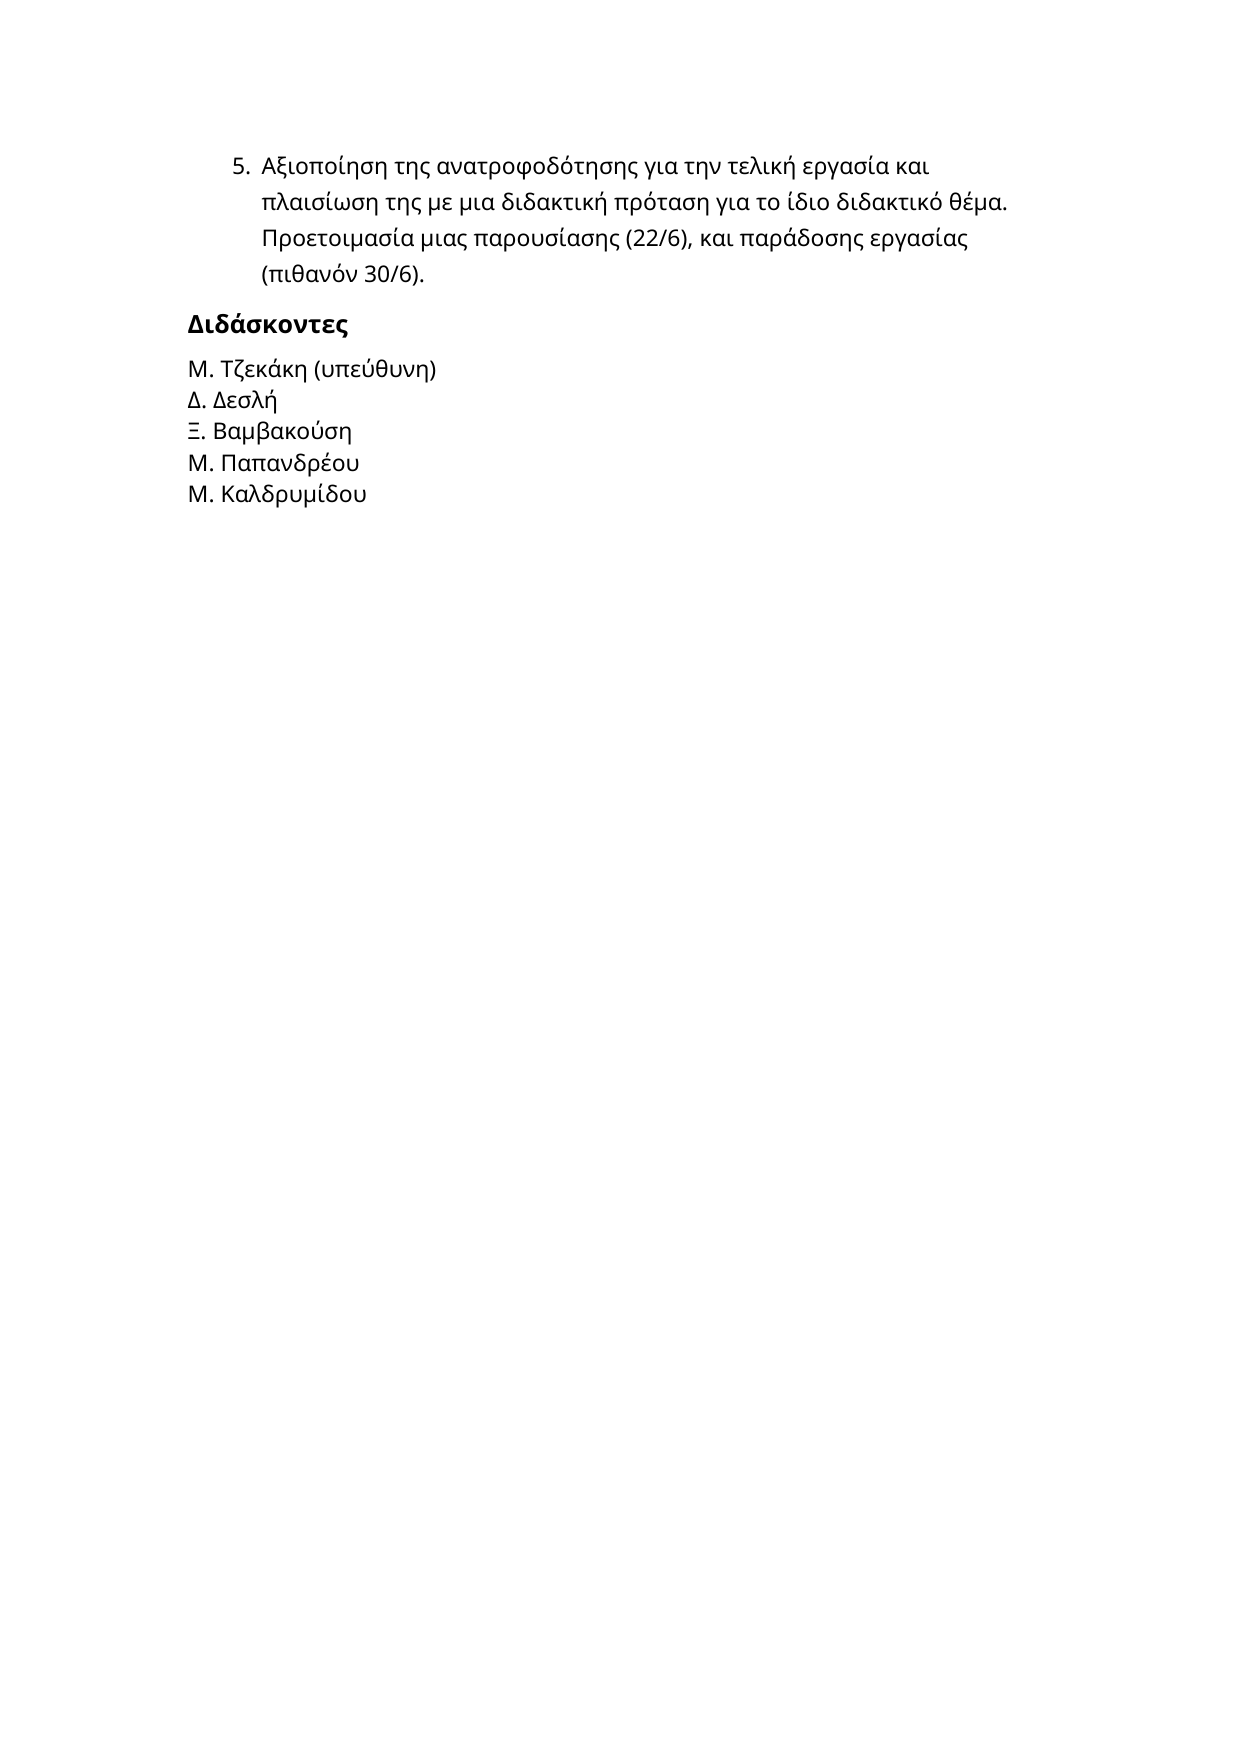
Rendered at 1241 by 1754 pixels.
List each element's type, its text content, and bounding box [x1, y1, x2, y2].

text Μ. Παπανδρέου [187, 447, 1053, 478]
text 5. Αξιοποίηση της ανατροφοδότησης για την τελική εργασία και πλαισίωση της με μια διδακτική πρόταση για το ίδιο διδακτικό θέμα. Προετοιμασία μιας παρουσίασης (22/6), και παράδοσης εργασίας (πιθανόν 30/6). [232, 150, 1053, 289]
text Μ. Καλδρυμίδου [187, 478, 1053, 509]
text Μ. Τζεκάκη (υπεύθυνη) [187, 353, 1053, 384]
text Δ. Δεσλή [187, 384, 1053, 415]
text Ξ. Βαμβακούση [187, 415, 1053, 447]
text Διδάσκοντες [187, 306, 1053, 340]
